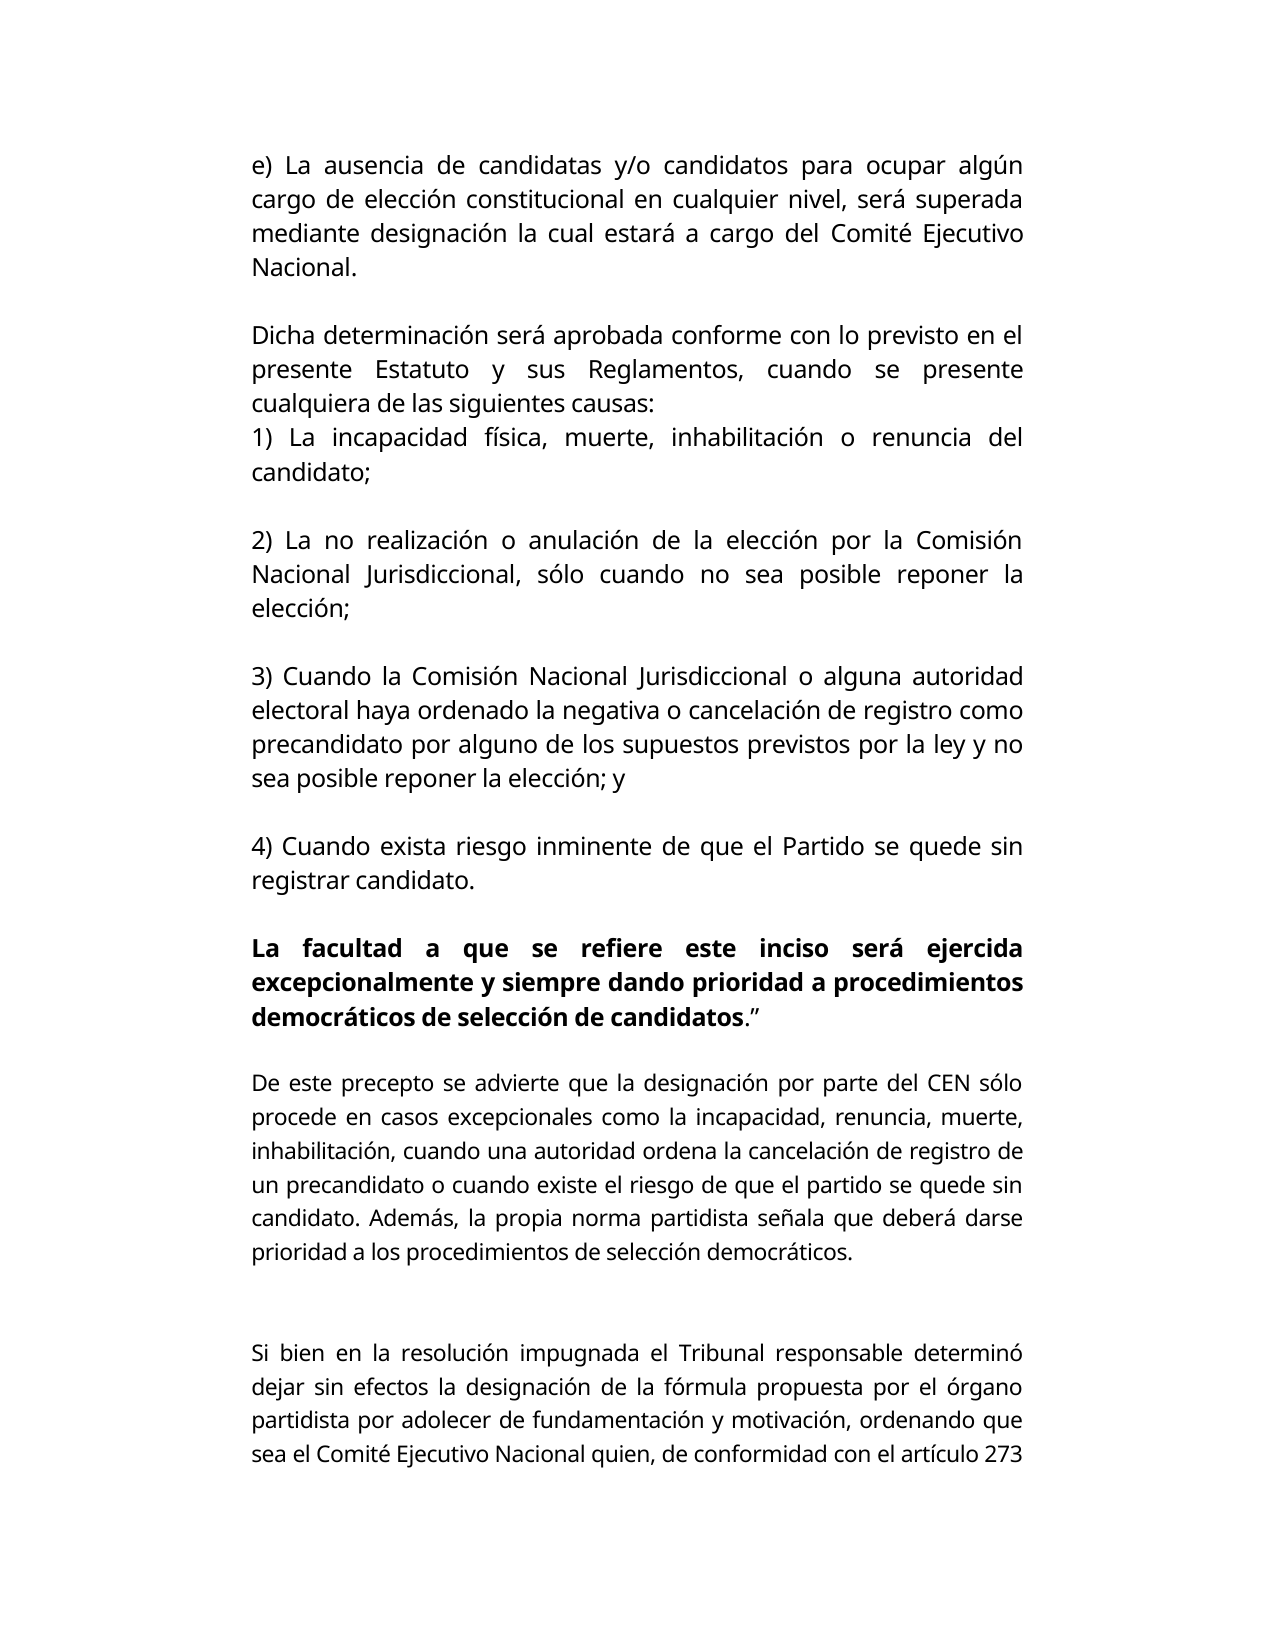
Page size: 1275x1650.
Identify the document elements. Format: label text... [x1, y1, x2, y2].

text e) La ausencia de candidatas y/o candidatos para ocupar algún cargo de elección constitucional en cualquier nivel, será superada mediante designación la cual estará a cargo del Comité Ejecutivo Nacional. [251, 148, 1024, 284]
text Dicha determinación será aprobada conforme con lo previsto en el presente Estatuto y sus Reglamentos, cuando se presente cualquiera de las siguientes causas: [251, 318, 1024, 420]
text La facultad a que se refiere este inciso será ejercida excepcionalmente y siempre dando prioridad a procedimientos democráticos de selección de candidatos.” [251, 931, 1024, 1033]
text 4) Cuando exista riesgo inminente de que el Partido se quede sin registrar candidato. [251, 829, 1024, 897]
text 1) La incapacidad física, muerte, inhabilitación o renuncia del candidato; [251, 420, 1024, 488]
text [251, 1337, 1024, 1469]
text De este precepto se advierte que la designación por parte del CEN sólo procede en casos excepcionales como la incapacidad, renuncia, muerte, inhabilitación, cuando una autoridad ordena la cancelación de registro de un precandidato o cuando existe el riesgo de que el partido se quede sin candidato. Además, la propia norma partidista señala que deberá darse prioridad a los procedimientos de selección democráticos. [251, 1067, 1024, 1267]
text 3) Cuando la Comisión Nacional Jurisdiccional o alguna autoridad electoral haya ordenado la negativa o cancelación de registro como precandidato por alguno de los supuestos previstos por la ley y no sea posible reponer la elección; y [251, 658, 1024, 795]
text 2) La no realización o anulación de la elección por la Comisión Nacional Jurisdiccional, sólo cuando no sea posible reponer la elección; [251, 522, 1024, 624]
